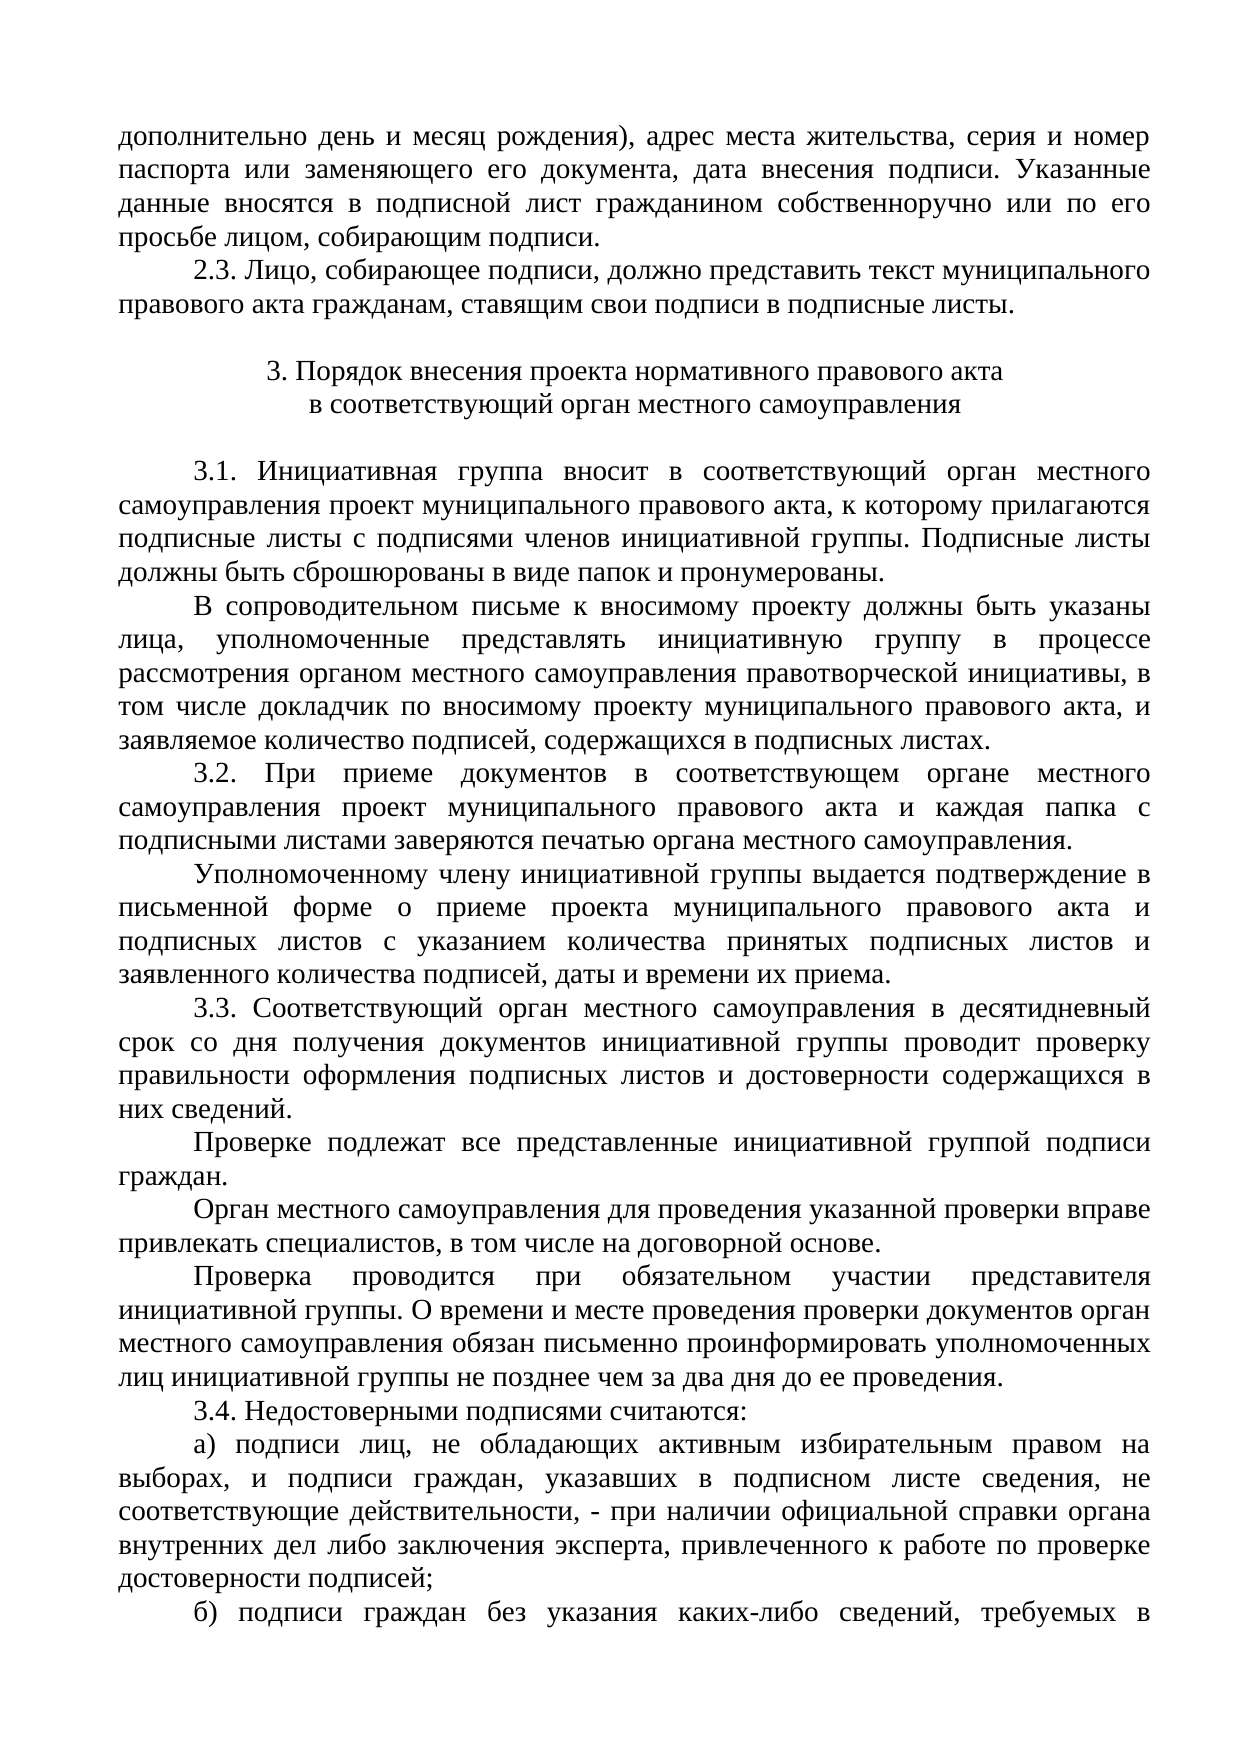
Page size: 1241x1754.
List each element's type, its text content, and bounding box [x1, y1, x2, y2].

text 3.1. Инициативная группа вносит в соответствующий орган местного самоуправления проект муниципального правового акта, к которому прилагаются подписные листы с подписями членов инициативной группы. Подписные листы должны быть сброшюрованы в виде папок и пронумерованы. [118, 453, 1152, 588]
text Проверке подлежат все представленные инициативной группой подписи граждан. [118, 1124, 1152, 1191]
text 2.3. Лицо, собирающее подписи, должно представить текст муниципального правового акта гражданам, ставящим свои подписи в подписные листы. [118, 252, 1152, 319]
text а) подписи лиц, не обладающих активным избирательным правом на выборах, и подписи граждан, указавших в подписном листе сведения, не соответствующие действительности, - при наличии официальной справки органа внутренних дел либо заключения эксперта, привлеченного к работе по проверке достоверности подписей; [118, 1426, 1152, 1594]
text В сопроводительном письме к вносимому проекту должны быть указаны лица, уполномоченные представлять инициативную группу в процессе рассмотрения органом местного самоуправления правотворческой инициативы, в том числе докладчик по вносимому проекту муниципального правового акта, и заявляемое количество подписей, содержащихся в подписных листах. [118, 588, 1152, 755]
text Проверка проводится при обязательном участии представителя инициативной группы. О времени и месте проведения проверки документов орган местного самоуправления обязан письменно проинформировать уполномоченных лиц инициативной группы не позднее чем за два дня до ее проведения. [118, 1258, 1152, 1393]
text Уполномоченному члену инициативной группы выдается подтверждение в письменной форме о приеме проекта муниципального правового акта и подписных листов с указанием количества принятых подписных листов и заявленного количества подписей, даты и времени их приема. [118, 856, 1152, 990]
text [118, 1594, 1152, 1627]
text Орган местного самоуправления для проведения указанной проверки вправе привлекать специалистов, в том числе на договорной основе. [118, 1191, 1152, 1258]
text 3. Порядок внесения проекта нормативного правового акта [118, 353, 1152, 386]
text 3.3. Соответствующий орган местного самоуправления в десятидневный срок со дня получения документов инициативной группы проводит проверку правильности оформления подписных листов и достоверности содержащихся в них сведений. [118, 990, 1152, 1124]
text 3.2. При приеме документов в соответствующем органе местного самоуправления проект муниципального правового акта и каждая папка с подписными листами заверяются печатью органа местного самоуправления. [118, 755, 1152, 856]
text в соответствующий орган местного самоуправления [118, 386, 1152, 420]
text 3.4. Недостоверными подписями считаются: [118, 1393, 1152, 1426]
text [118, 118, 1152, 252]
